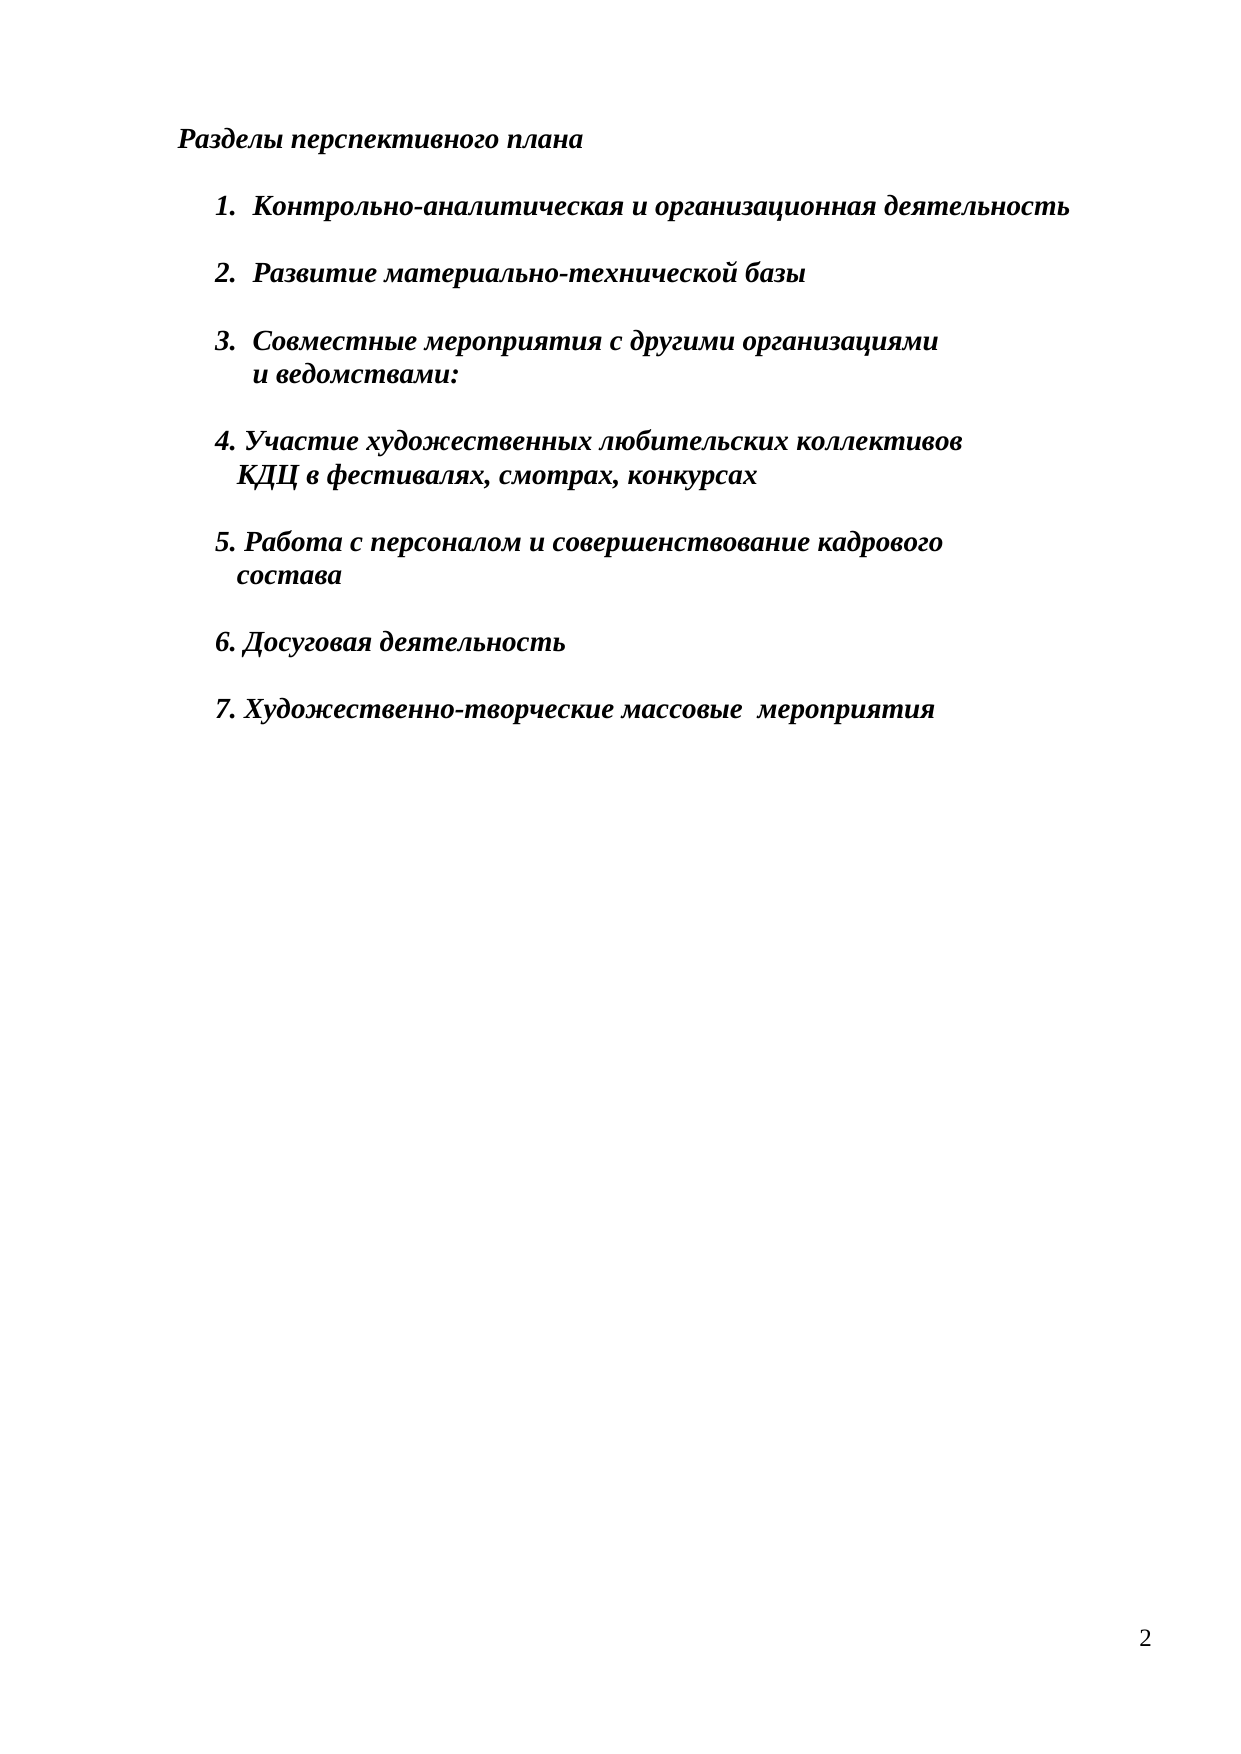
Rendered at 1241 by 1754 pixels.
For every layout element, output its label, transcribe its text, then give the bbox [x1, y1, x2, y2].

text состава [215, 557, 1152, 591]
text и ведомствами: [252, 356, 1152, 390]
list Развитие материально-технической базы [215, 256, 1152, 289]
text 7. Художественно-творческие массовые мероприятия [215, 692, 1152, 725]
text Разделы перспективного плана [177, 121, 1152, 155]
text 4. Участие художественных любительских коллективов [215, 423, 1152, 457]
list Совместные мероприятия с другими организациями [215, 323, 1152, 356]
text 5. Работа с персоналом и совершенствование кадрового [215, 524, 1152, 557]
list Контрольно-аналитическая и организационная деятельность [215, 188, 1152, 222]
text 6. Досуговая деятельность [215, 624, 1152, 658]
text КДЦ в фестивалях, смотрах, конкурсах [215, 457, 1152, 490]
